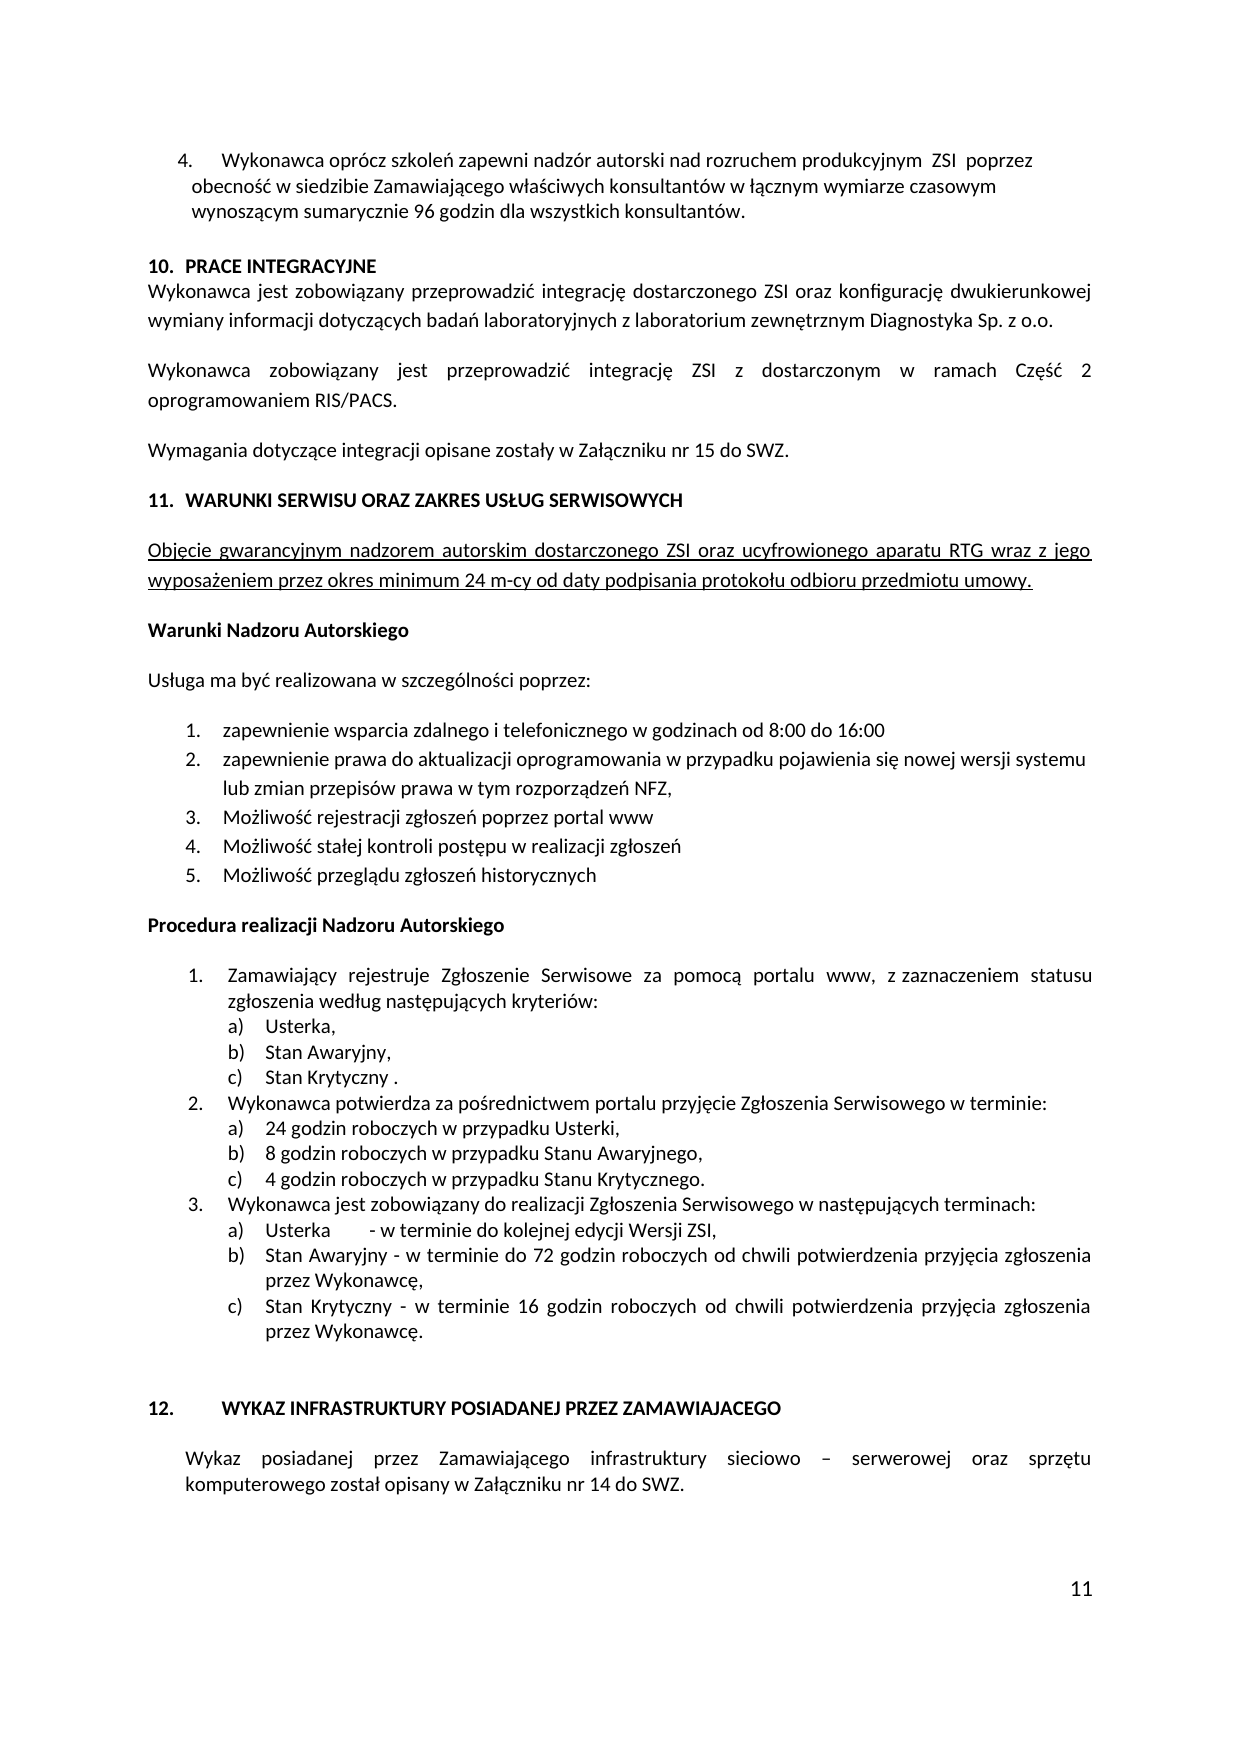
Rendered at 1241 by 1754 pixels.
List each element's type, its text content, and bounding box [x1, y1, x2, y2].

list Stan Krytyczny - w terminie 16 godzin roboczych od chwili potwierdzenia przyjęcia zgłoszenia przez Wykonawcę. [228, 1293, 1093, 1344]
list Stan Awaryjny, [228, 1039, 1093, 1064]
text Wykaz posiadanej przez Zamawiającego infrastruktury sieciowo – serwerowej oraz sprzętu komputerowego został opisany w Załączniku nr 14 do SWZ. [185, 1446, 1093, 1496]
list WYKAZ INFRASTRUKTURY POSIADANEJ PRZEZ ZAMAWIAJACEGO [148, 1395, 1093, 1420]
list Zamawiający rejestruje Zgłoszenie Serwisowe za pomocą portalu www, z zaznaczeniem statusu zgłoszenia według następujących kryteriów: [188, 963, 1093, 1013]
list Możliwość przeglądu zgłoszeń historycznych [185, 863, 1093, 888]
list Możliwość rejestracji zgłoszeń poprzez portal www [185, 804, 1093, 830]
list 4 godzin roboczych w przypadku Stanu Krytycznego. [228, 1166, 1093, 1191]
text Wykonawca jest zobowiązany przeprowadzić integrację dostarczonego ZSI oraz konfigurację dwukierunkowej wymiany informacji dotyczących badań laboratoryjnych z laboratorium zewnętrznym Diagnostyka Sp. z o.o. [148, 278, 1093, 333]
list Wykonawca jest zobowiązany do realizacji Zgłoszenia Serwisowego w następujących terminach: [188, 1191, 1093, 1217]
list 24 godzin roboczych w przypadku Usterki, [228, 1115, 1093, 1141]
text Objęcie gwarancyjnym nadzorem autorskim dostarczonego ZSI oraz ucyfrowionego aparatu RTG wraz z jego wyposażeniem przez okres minimum 24 m-cy od daty podpisania protokołu odbioru przedmiotu umowy. [148, 538, 1093, 592]
text Usługa ma być realizowana w szczególności poprzez: [148, 667, 1093, 692]
text Wykonawca zobowiązany jest przeprowadzić integrację ZSI z dostarczonym w ramach Część 2 oprogramowaniem RIS/PACS. [148, 358, 1093, 412]
list Stan Krytyczny . [228, 1064, 1093, 1090]
list zapewnienie prawa do aktualizacji oprogramowania w przypadku pojawienia się nowej wersji systemu lub zmian przepisów prawa w tym rozporządzeń NFZ, [185, 746, 1093, 801]
text Warunki Nadzoru Autorskiego [148, 617, 1093, 642]
list Możliwość stałej kontroli postępu w realizacji zgłoszeń [185, 833, 1093, 859]
text Procedura realizacji Nadzoru Autorskiego [148, 913, 1093, 938]
list Usterka, [228, 1013, 1093, 1039]
list Wykonawca potwierdza za pośrednictwem portalu przyjęcie Zgłoszenia Serwisowego w terminie: [188, 1090, 1093, 1115]
list zapewnienie wsparcia zdalnego i telefonicznego w godzinach od 8:00 do 16:00 [185, 717, 1093, 742]
list WARUNKI SERWISU ORAZ ZAKRES USŁUG SERWISOWYCH [148, 487, 1093, 512]
list Wykonawca oprócz szkoleń zapewni nadzór autorski nad rozruchem produkcyjnym ZSI poprzez obecność w siedzibie Zamawiającego właściwych konsultantów w łącznym wymiarze czasowym wynoszącym sumarycznie 96 godzin dla wszystkich konsultantów. [177, 148, 1093, 224]
list Usterka - w terminie do kolejnej edycji Wersji ZSI, [228, 1217, 1093, 1242]
list PRACE INTEGRACYJNE [148, 253, 1093, 278]
list 8 godzin roboczych w przypadku Stanu Awaryjnego, [228, 1141, 1093, 1166]
text Wymagania dotyczące integracji opisane zostały w Załączniku nr 15 do SWZ. [148, 437, 1093, 462]
list Stan Awaryjny - w terminie do 72 godzin roboczych od chwili potwierdzenia przyjęcia zgłoszenia przez Wykonawcę, [228, 1242, 1093, 1293]
